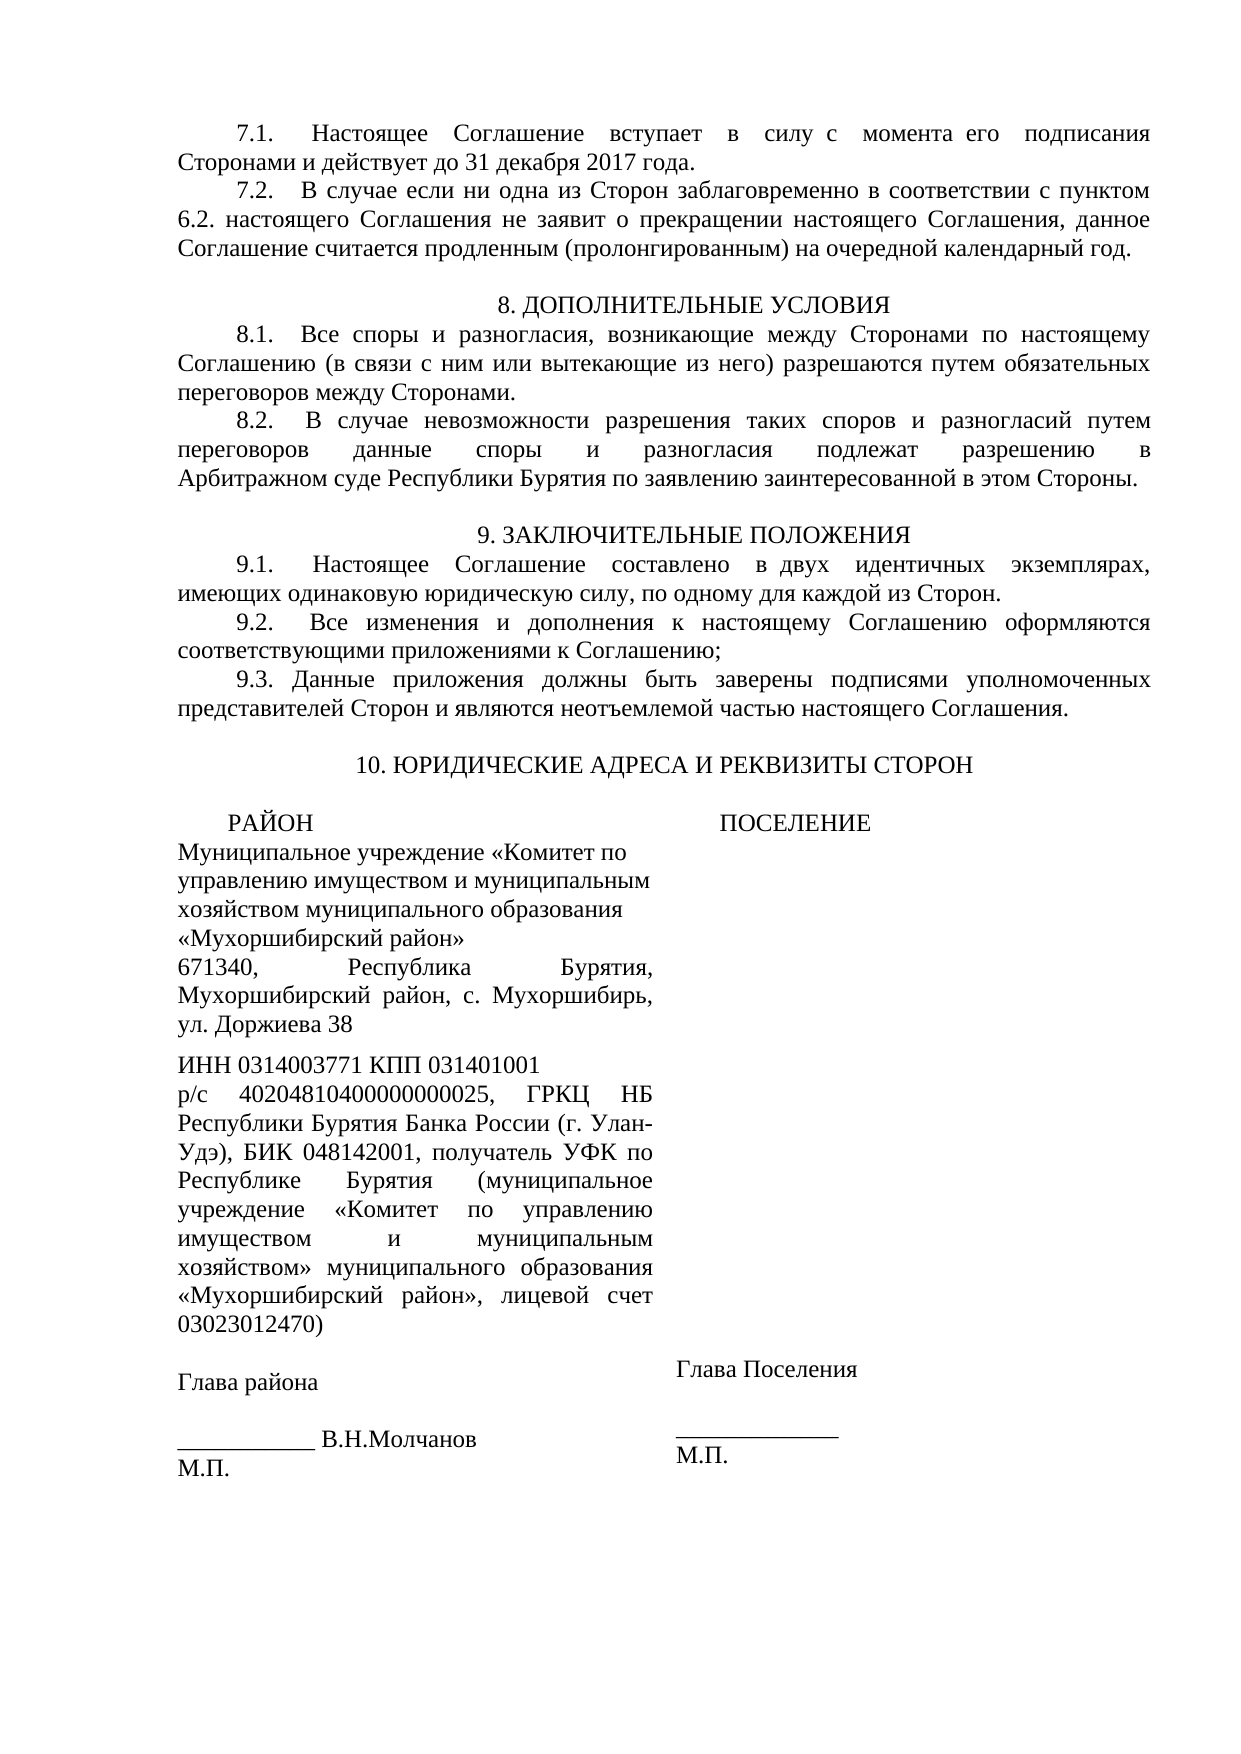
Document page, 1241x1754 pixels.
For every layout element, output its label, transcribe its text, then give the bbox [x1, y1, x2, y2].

text РАЙОН ПОСЕЛЕНИЕ [177, 808, 1152, 837]
text 7.1. Настоящее Соглашение вступает в силу с момента его подписания Сторонами и действует до 31 декабря 2017 года. [177, 118, 1152, 176]
text 9. ЗАКЛЮЧИТЕЛЬНЫЕ ПОЛОЖЕНИЯ [177, 521, 1152, 549]
text 7.2. В случае если ни одна из Сторон заблаговременно в соответствии с пунктом 6.2. настоящего Соглашения не заявит о прекращении настоящего Соглашения, данное Соглашение считается продленным (пролонгированным) на очередной календарный год. [177, 176, 1152, 262]
text 9.2. Все изменения и дополнения к настоящему Соглашению оформляются соответствующими приложениями к Соглашению; [177, 607, 1152, 664]
text 10. ЮРИДИЧЕСКИЕ АДРЕСА И РЕКВИЗИТЫ СТОРОН [177, 751, 1152, 779]
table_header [665, 837, 1163, 1613]
text 8.1. Все споры и разногласия, возникающие между Сторонами по настоящему Соглашению (в связи с ним или вытекающие из него) разрешаются путем обязательных переговоров между Сторонами. [177, 319, 1152, 406]
text 8. ДОПОЛНИТЕЛЬНЫЕ УСЛОВИЯ [177, 291, 1152, 319]
text 8.2. В случае невозможности разрешения таких споров и разногласий путем переговоров данные споры и разногласия подлежат разрешению в Арбитражном суде Республики Бурятия по заявлению заинтересованной в этом Стороны. [177, 406, 1152, 492]
text 9.3. Данные приложения должны быть заверены подписями уполномоченных представителей Сторон и являются неотъемлемой частью настоящего Соглашения. [177, 664, 1152, 722]
text 9.1. Настоящее Соглашение составлено в двух идентичных экземплярах, имеющих одинаковую юридическую силу, по одному для каждой из Сторон. [177, 549, 1152, 607]
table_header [166, 837, 664, 1613]
